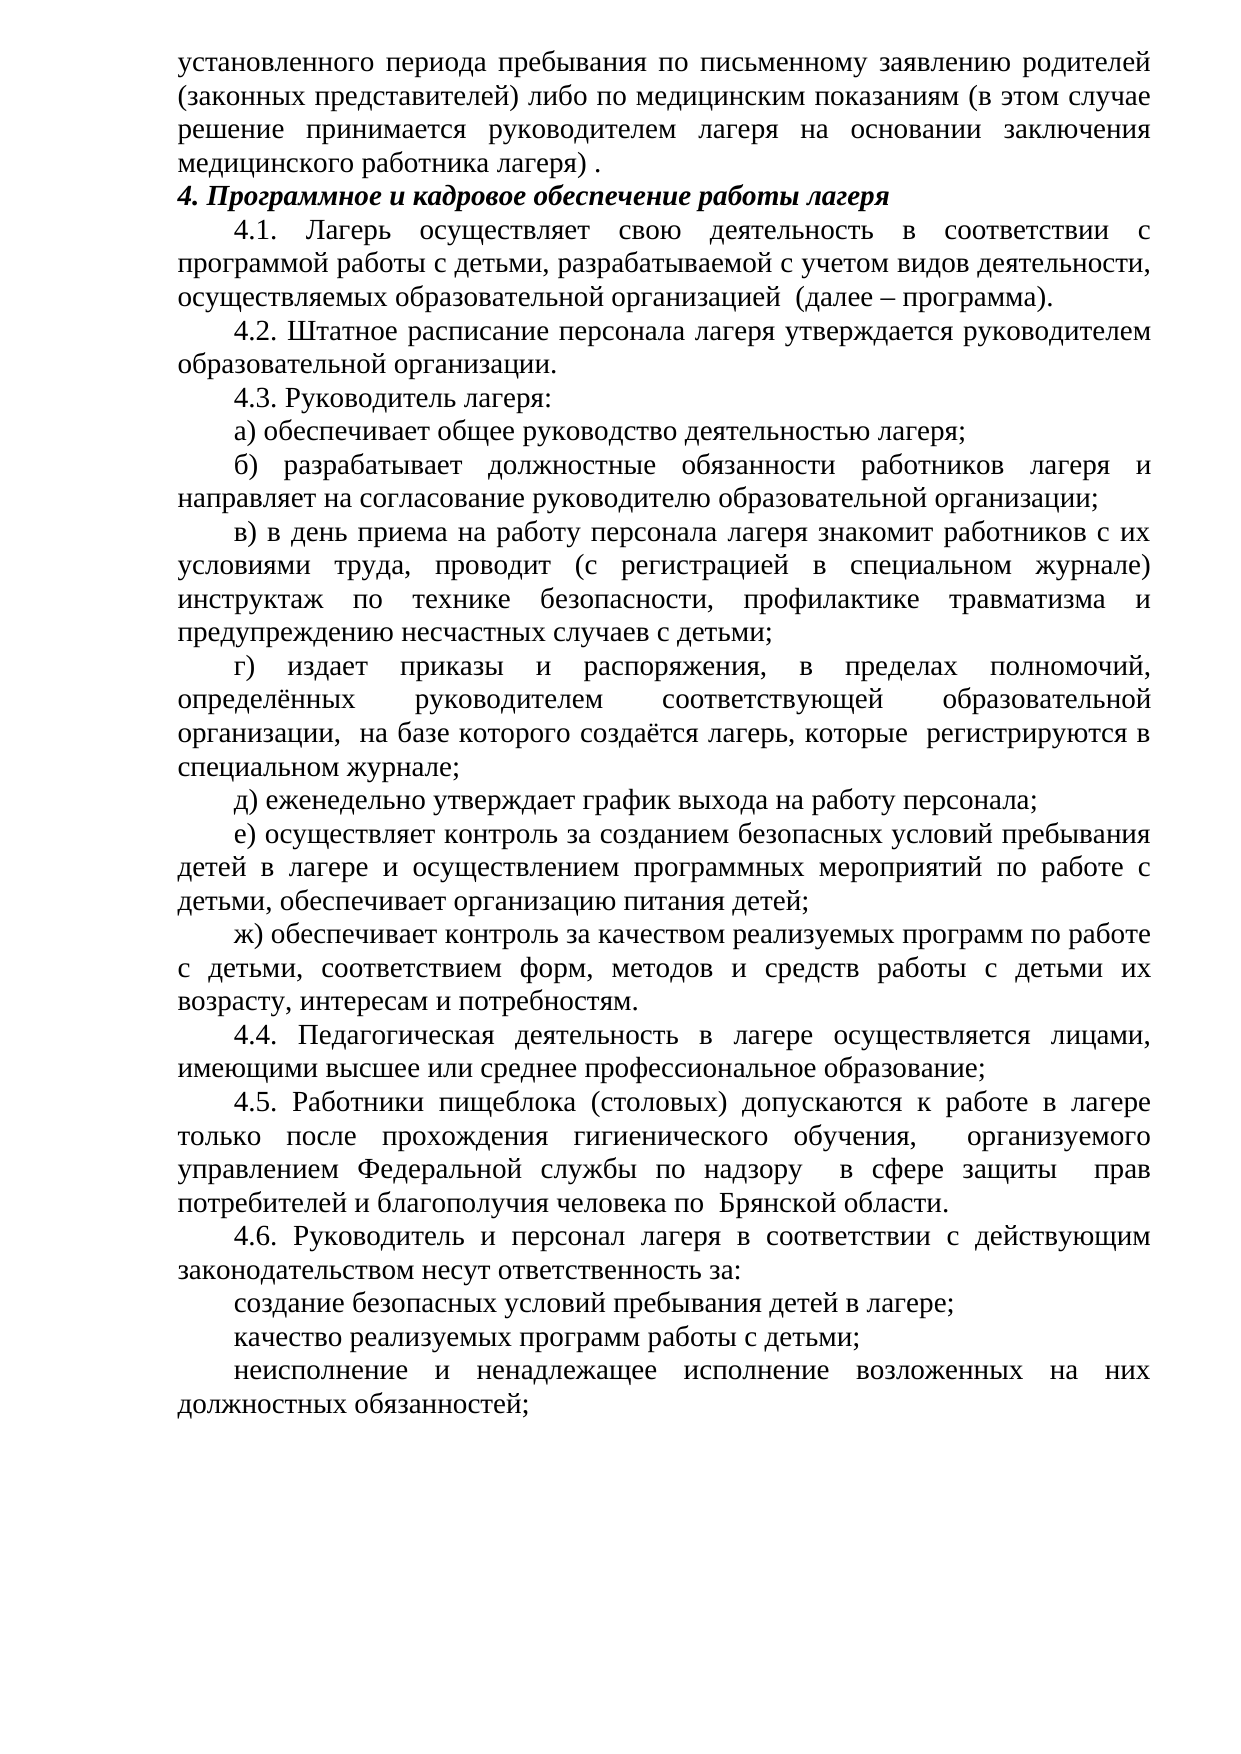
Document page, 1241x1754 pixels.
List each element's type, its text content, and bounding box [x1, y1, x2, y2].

text качество реализуемых программ работы с детьми; [177, 1319, 1152, 1352]
text г) издает приказы и распоряжения, в пределах полномочий, определённых руководителем соответствующей образовательной организации, на базе которого создаётся лагерь, которые регистрируются в специальном журнале; [177, 648, 1152, 782]
text 4.6. Руководитель и персонал лагеря в соответствии с действующим законодательством несут ответственность за: [177, 1218, 1152, 1285]
text ж) обеспечивает контроль за качеством реализуемых программ по работе с детьми, соответствием форм, методов и средств работы с детьми их возрасту, интересам и потребностям. [177, 916, 1152, 1017]
text 4.1. Лагерь осуществляет свою деятельность в соответствии с программой работы с детьми, разрабатываемой с учетом видов деятельности, осуществляемых образовательной организацией (далее – программа). [177, 212, 1152, 313]
text 4.3. Руководитель лагеря: [177, 380, 1152, 413]
text б) разрабатывает должностные обязанности работников лагеря и направляет на согласование руководителю образовательной организации; [177, 447, 1152, 514]
text е) осуществляет контроль за созданием безопасных условий пребывания детей в лагере и осуществлением программных мероприятий по работе с детьми, обеспечивает организацию питания детей; [177, 816, 1152, 916]
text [177, 44, 1152, 178]
text а) обеспечивает общее руководство деятельностью лагеря; [177, 413, 1152, 447]
text д) еженедельно утверждает график выхода на работу персонала; [177, 782, 1152, 816]
text 4.2. Штатное расписание персонала лагеря утверждается руководителем образовательной организации. [177, 313, 1152, 380]
text в) в день приема на работу персонала лагеря знакомит работников с их условиями труда, проводит (с регистрацией в специальном журнале) инструктаж по технике безопасности, профилактике травматизма и предупреждению несчастных случаев с детьми; [177, 514, 1152, 648]
text неисполнение и ненадлежащее исполнение возложенных на них должностных обязанностей; [177, 1352, 1152, 1419]
text создание безопасных условий пребывания детей в лагере; [177, 1285, 1152, 1319]
text 4.4. Педагогическая деятельность в лагере осуществляется лицами, имеющими высшее или среднее профессиональное образование; [177, 1017, 1152, 1084]
text 4.5. Работники пищеблока (столовых) допускаются к работе в лагере только после прохождения гигиенического обучения, организуемого управлением Федеральной службы по надзору в сфере защиты прав потребителей и благополучия человека по Брянской области. [177, 1084, 1152, 1218]
text 4. Программное и кадровое обеспечение работы лагеря [177, 178, 1152, 212]
